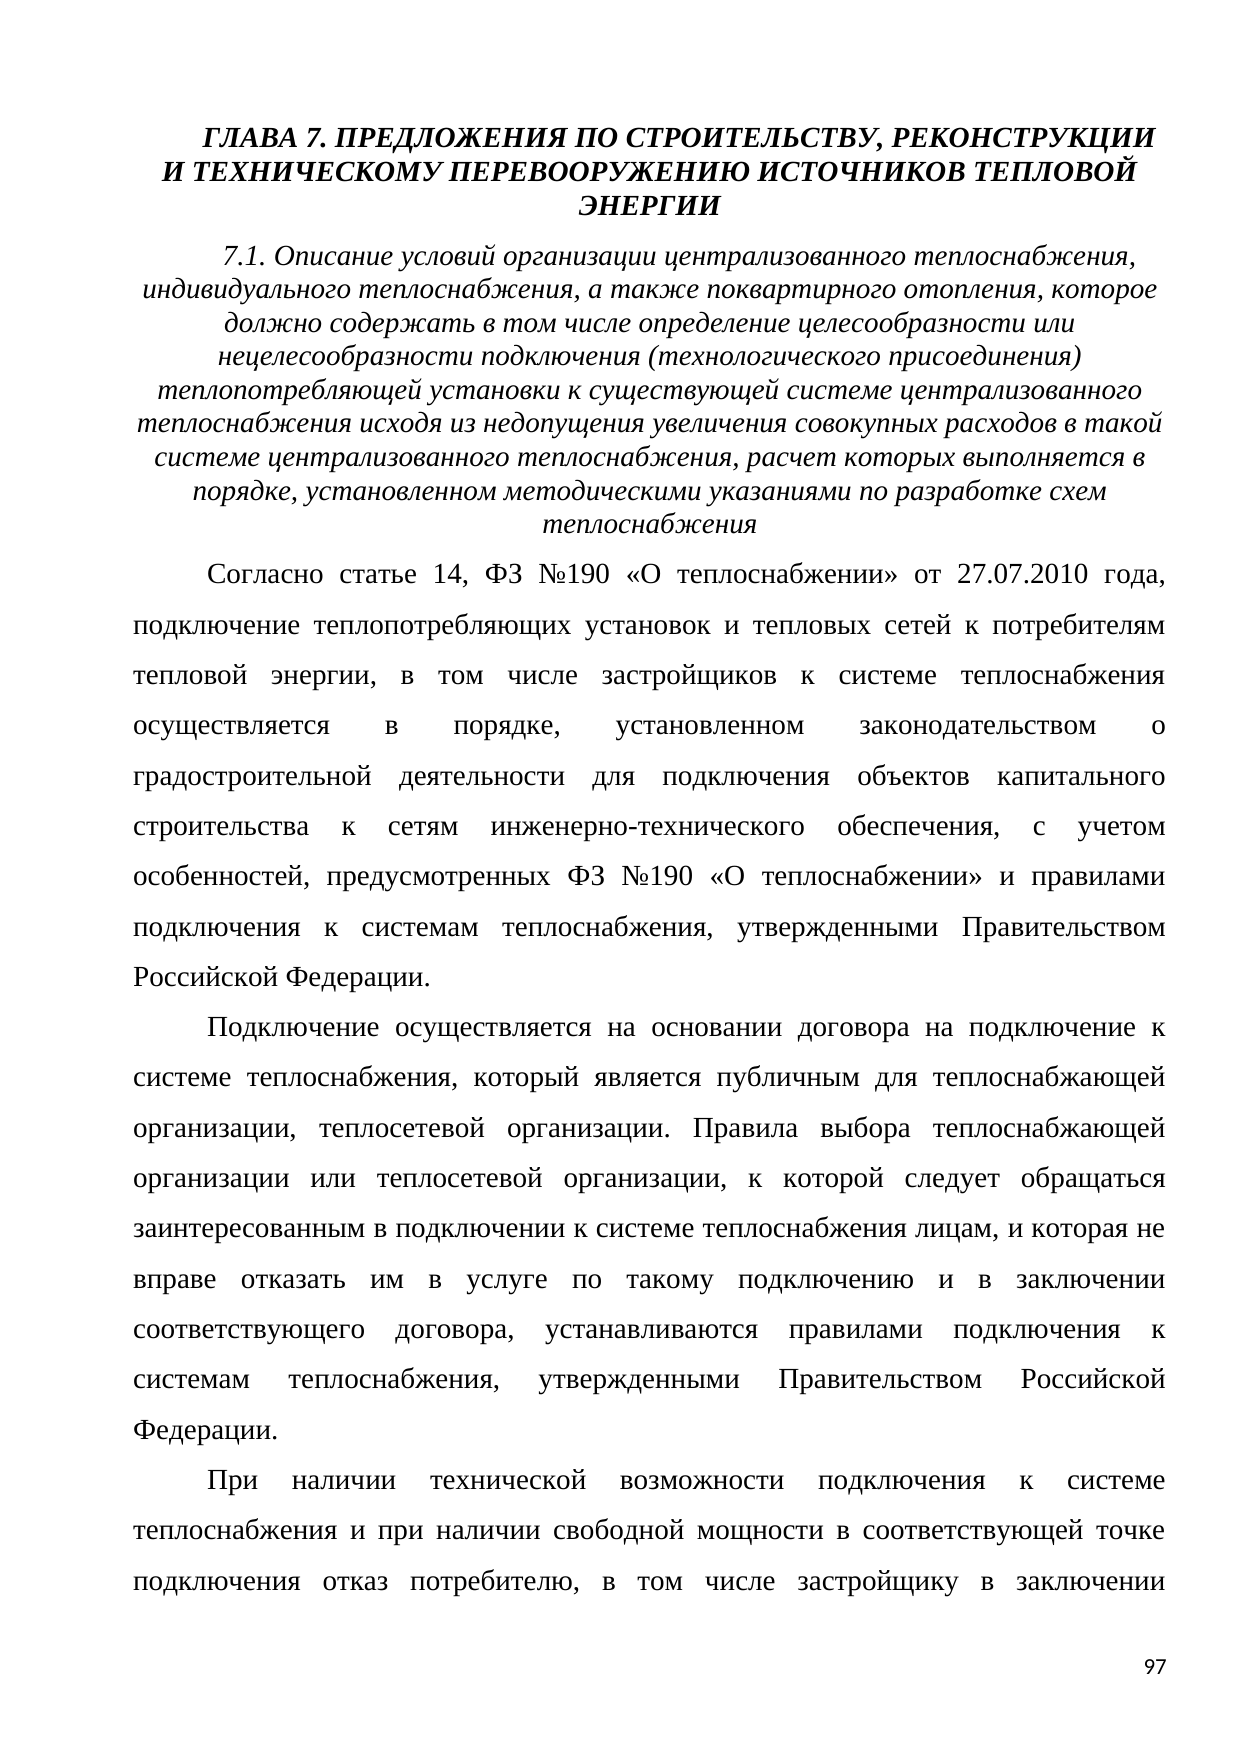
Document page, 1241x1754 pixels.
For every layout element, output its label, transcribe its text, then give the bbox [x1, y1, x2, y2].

text 7.1. Описание условий организации централизованного теплоснабжения, индивидуального теплоснабжения, а также поквартирного отопления, которое должно содержать в том числе определение целесообразности или нецелесообразности подключения (технологического присоединения) теплопотребляющей установки к существующей системе централизованного теплоснабжения исходя из недопущения увеличения совокупных расходов в такой системе централизованного теплоснабжения, расчет которых выполняется в порядке, установленном методическими указаниями по разработке схем теплоснабжения [133, 238, 1166, 540]
text Подключение осуществляется на основании договора на подключение к системе теплоснабжения, который является публичным для теплоснабжающей организации, теплосетевой организации. Правила выбора теплоснабжающей организации или теплосетевой организации, к которой следует обращаться заинтересованным в подключении к системе теплоснабжения лицам, и которая не вправе отказать им в услуге по такому подключению и в заключении соответствующего договора, устанавливаются правилами подключения к системам теплоснабжения, утвержденными Правительством Российской Федерации. [133, 1009, 1166, 1445]
text Согласно статье 14, ФЗ №190 «О теплоснабжении» от 27.07.2010 года, подключение теплопотребляющих установок и тепловых сетей к потребителям тепловой энергии, в том числе застройщиков к системе теплоснабжения осуществляется в порядке, установленном законодательством о градостроительной деятельности для подключения объектов капитального строительства к сетям инженерно-технического обеспечения, с учетом особенностей, предусмотренных ФЗ №190 «О теплоснабжении» и правилами подключения к системам теплоснабжения, утвержденными Правительством Российской Федерации. [133, 556, 1166, 992]
text ГЛАВА 7. ПРЕДЛОЖЕНИЯ ПО СТРОИТЕЛЬСТВУ, РЕКОНСТРУКЦИИ И ТЕХНИЧЕСКОМУ ПЕРЕВООРУЖЕНИЮ ИСТОЧНИКОВ ТЕПЛОВОЙ ЭНЕРГИИ [133, 121, 1166, 221]
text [133, 1462, 1166, 1596]
